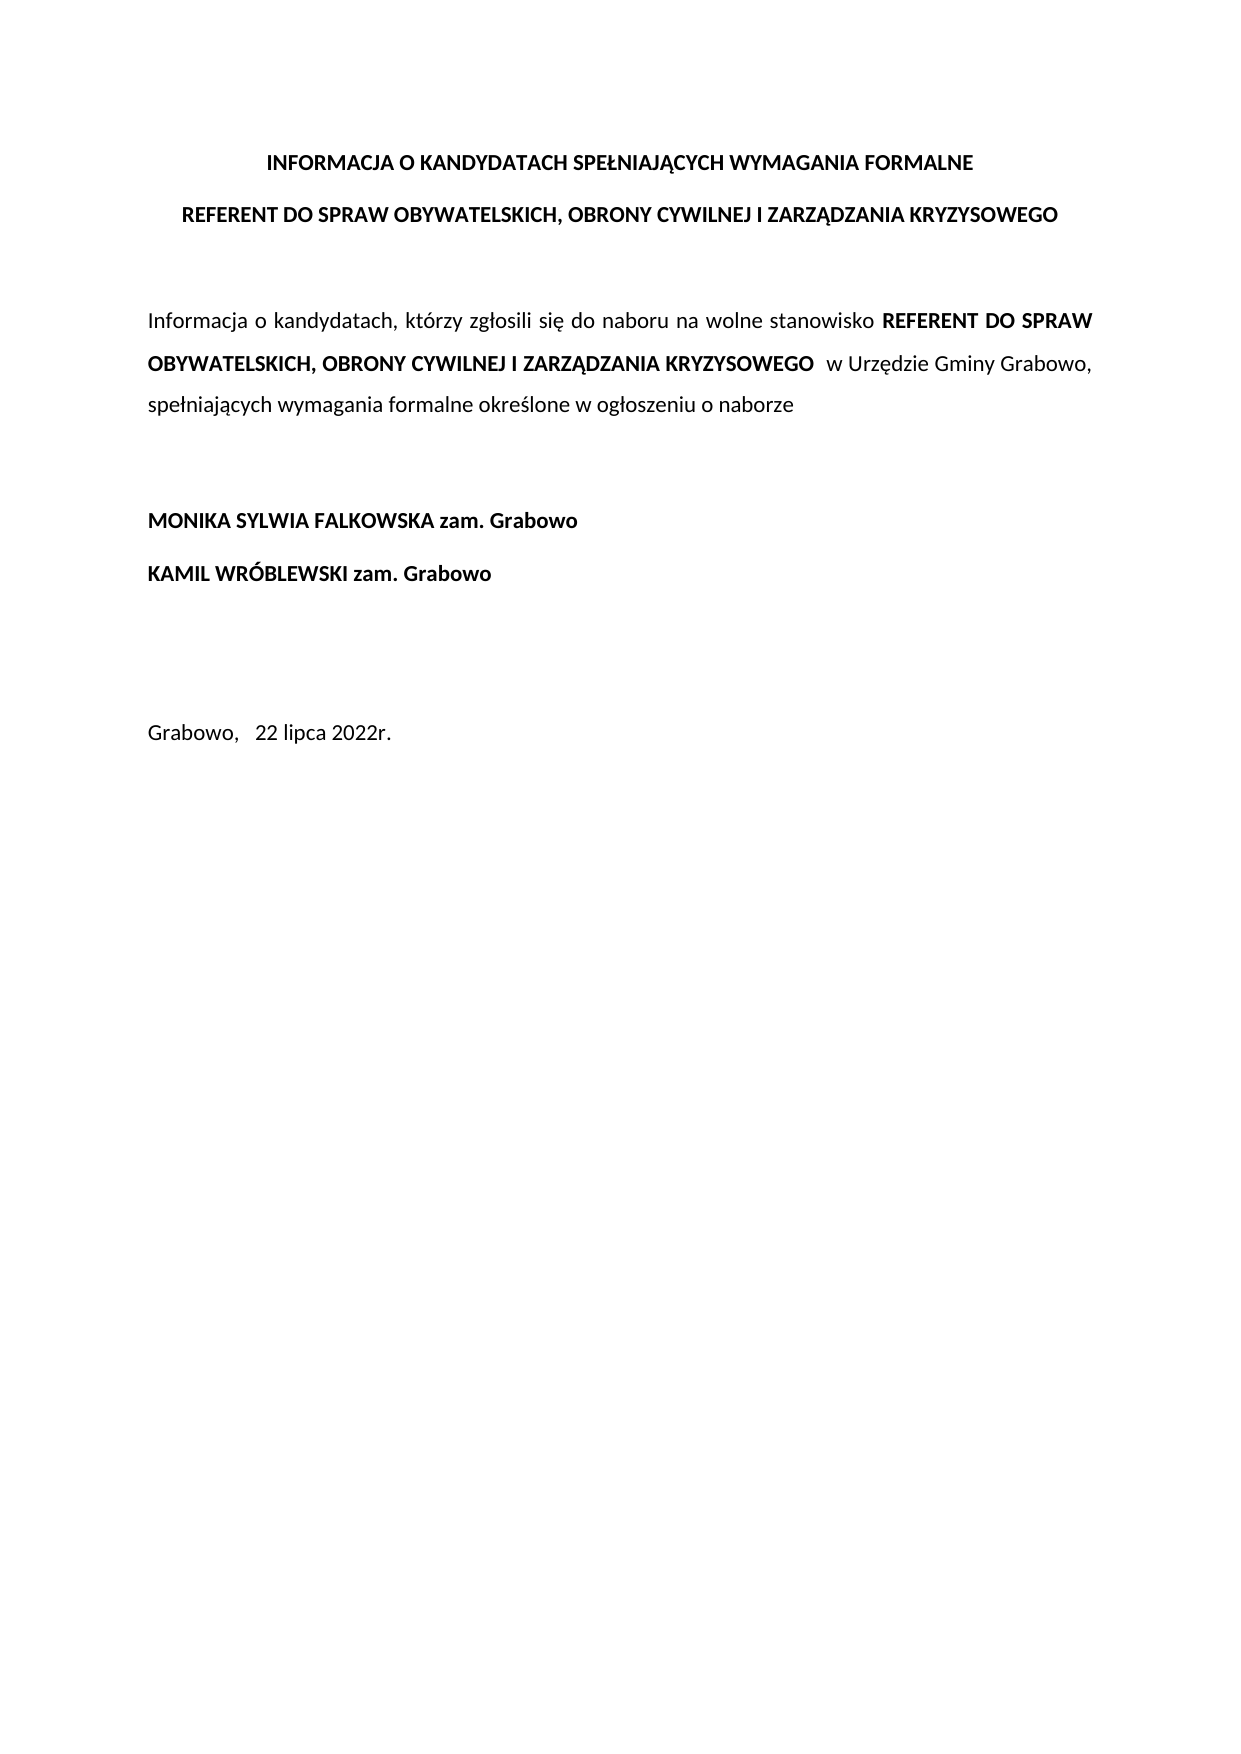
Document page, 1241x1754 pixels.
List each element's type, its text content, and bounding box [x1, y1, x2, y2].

text KAMIL WRÓBLEWSKI zam. Grabowo [148, 559, 1093, 587]
text Grabowo, 22 lipca 2022r. [148, 718, 1093, 747]
text INFORMACJA O KANDYDATACH SPEŁNIAJĄCYCH WYMAGANIA FORMALNE [148, 148, 1093, 176]
text Informacja o kandydatach, którzy zgłosili się do naboru na wolne stanowisko REFERENT DO SPRAW OBYWATELSKICH, OBRONY CYWILNEJ I ZARZĄDZANIA KRYZYSOWEGO w Urzędzie Gminy Grabowo, spełniających wymagania formalne określone w ogłoszeniu o naborze [148, 307, 1093, 419]
text MONIKA SYLWIA FALKOWSKA zam. Grabowo [148, 506, 1093, 534]
text REFERENT DO SPRAW OBYWATELSKICH, OBRONY CYWILNEJ I ZARZĄDZANIA KRYZYSOWEGO [148, 201, 1093, 229]
